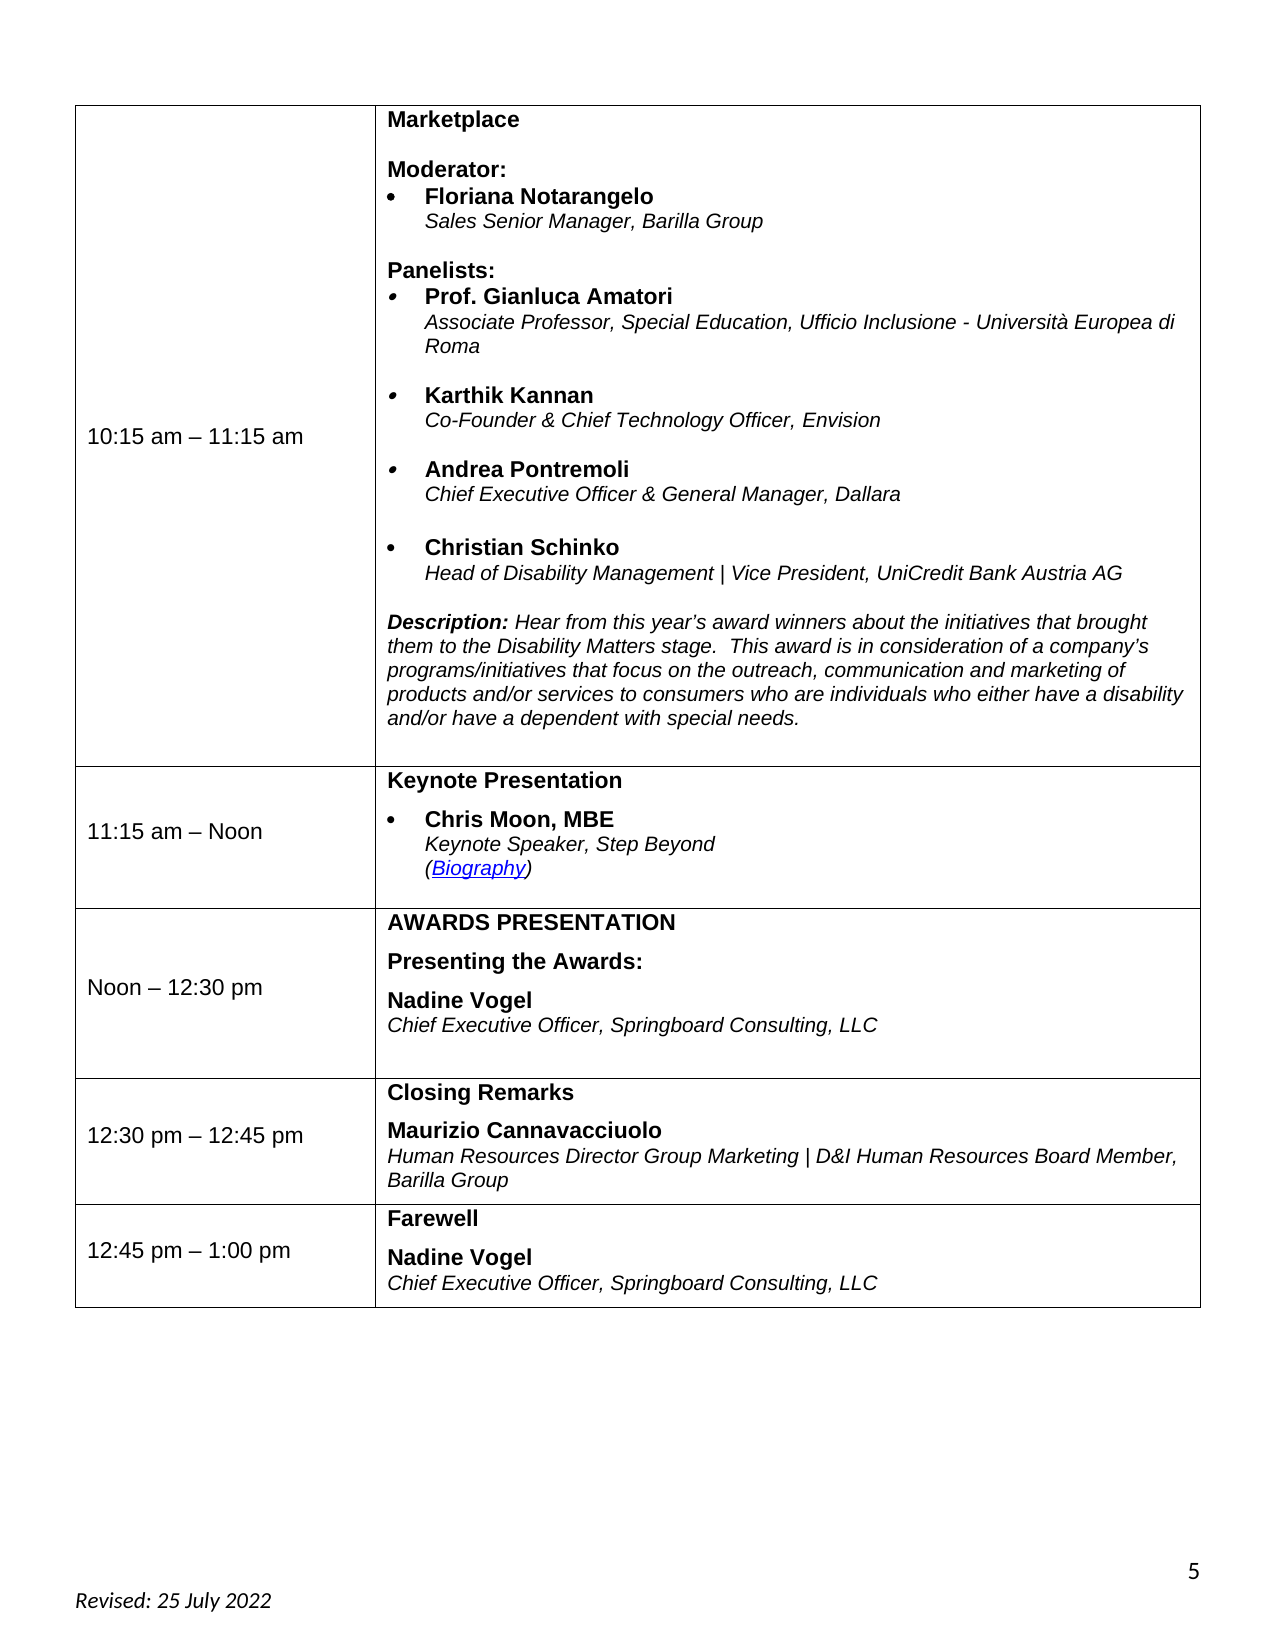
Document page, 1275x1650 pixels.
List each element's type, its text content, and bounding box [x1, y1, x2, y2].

table_cell AWARDS PRESENTATION Presenting the Awards: Nadine Vogel Chief Executive Officer, Springboard Consulting, LLC [376, 909, 1200, 1077]
table_cell 12:45 pm – 1:00 pm [76, 1205, 375, 1307]
table_cell Farewell Nadine Vogel Chief Executive Officer, Springboard Consulting, LLC [376, 1205, 1200, 1307]
table_header Marketplace Moderator: Floriana Notarangelo Sales Senior Manager, Barilla Group Panelists: Prof. Gianluca Amatori Associate Professor, Special Education, Ufficio Inclusione - Università Europea di Roma Karthik Kannan Co-Founder & Chief Technology Officer, Envision Andrea Pontremoli Chief Executive Officer & General Manager, Dallara Christian Schinko Head of Disability Management | Vice President, UniCredit Bank Austria AG Description: Hear from this year’s award winners about the initiatives that brought them to the Disability Matters stage. This award is in consideration of a company’s programs/initiatives that focus on the outreach, communication and marketing of products and/or services to consumers who are individuals who either have a disability and/or have a dependent with special needs. [376, 106, 1200, 766]
table_cell 11:15 am – Noon [76, 767, 375, 908]
table_cell Keynote Presentation Chris Moon, MBE Keynote Speaker, Step Beyond (Biography) [376, 767, 1200, 908]
table_cell Noon – 12:30 pm [76, 909, 375, 1077]
table_cell Closing Remarks Maurizio Cannavacciuolo Human Resources Director Group Marketing | D&I Human Resources Board Member, Barilla Group [376, 1079, 1200, 1204]
table_cell 12:30 pm – 12:45 pm [76, 1079, 375, 1204]
table_header 10:15 am – 11:15 am [76, 106, 375, 766]
